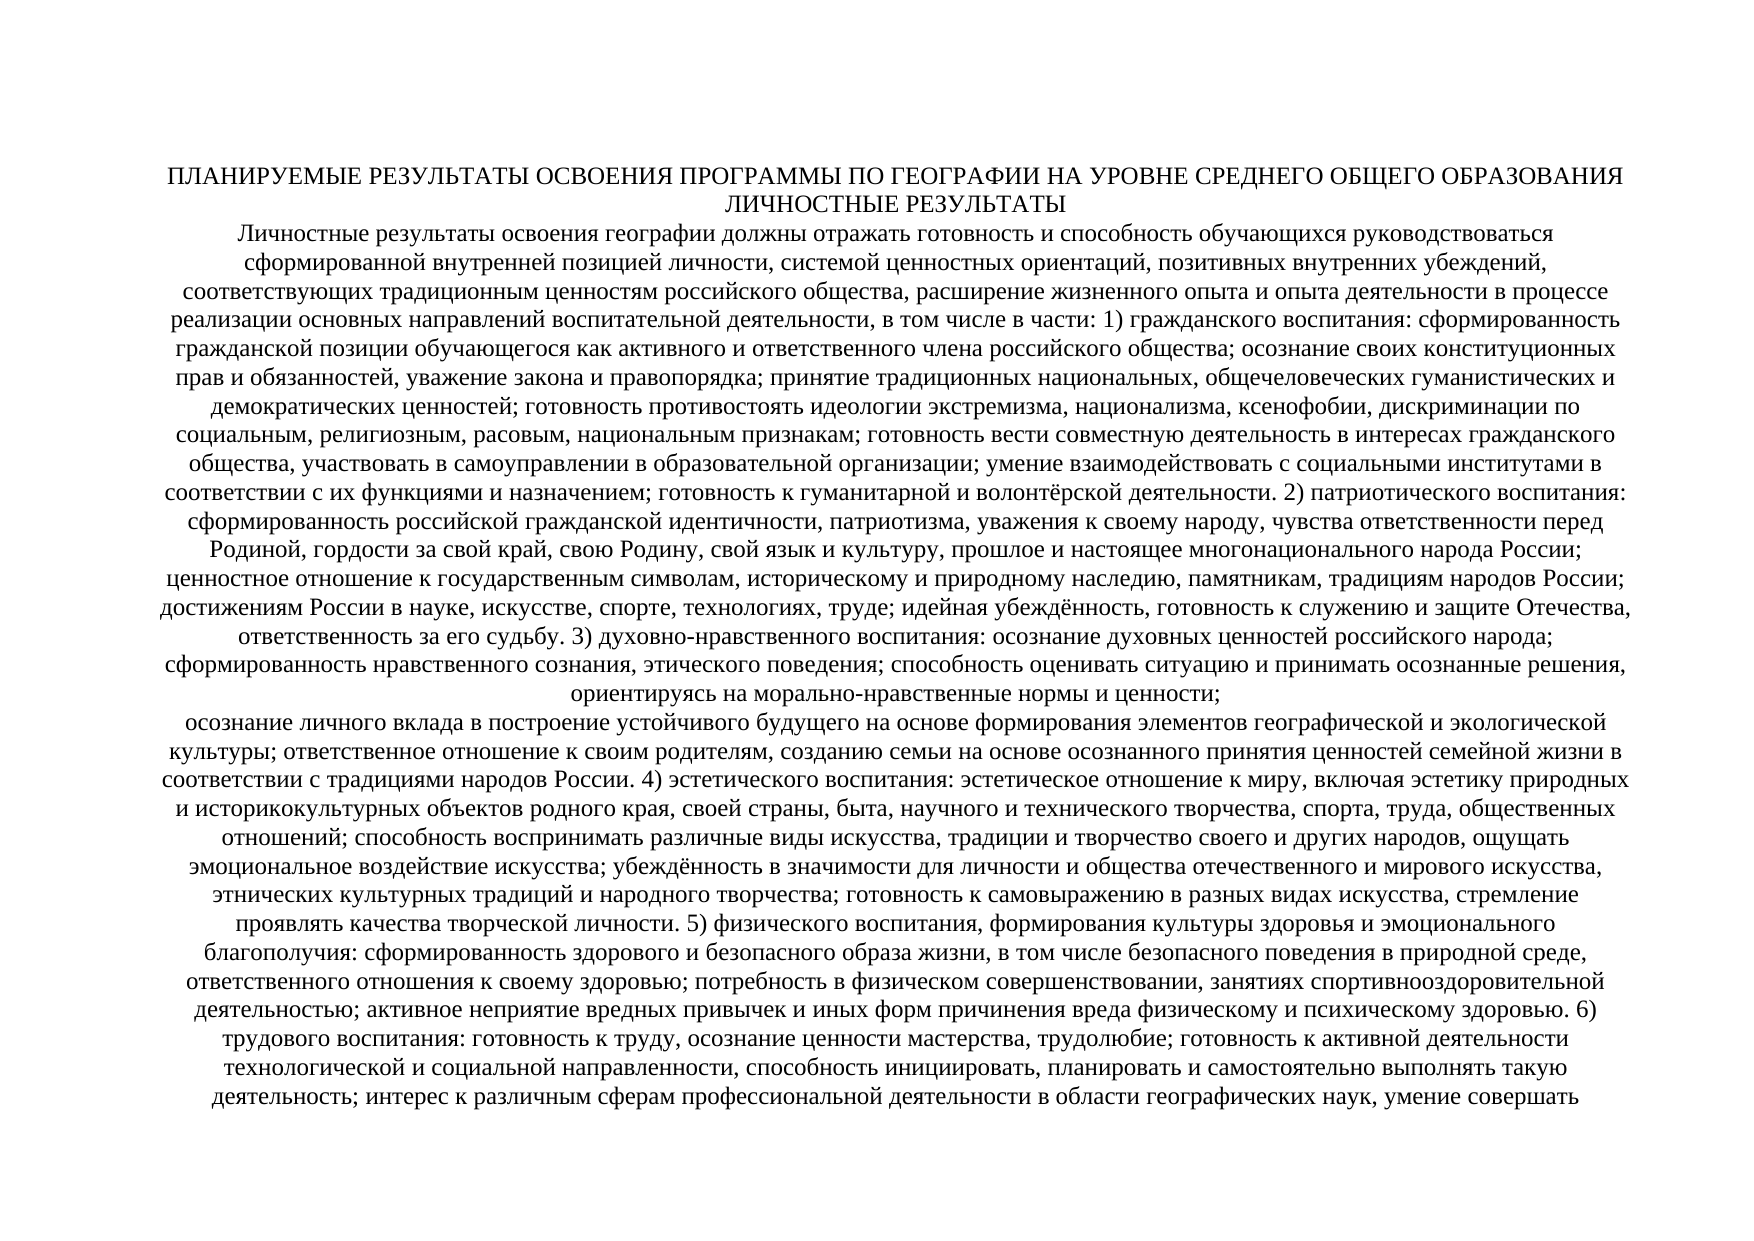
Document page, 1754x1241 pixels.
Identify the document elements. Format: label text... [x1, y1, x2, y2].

text Личностные результаты освоения географии должны отражать готовность и способность обучающихся руководствоваться сформированной внутренней позицией личности, системой ценностных ориентаций, позитивных внутренних убеждений, соответствующих традиционным ценностям российского общества, расширение жизненного опыта и опыта деятельности в процессе реализации основных направлений воспитательной деятельности, в том числе в части: 1) гражданского воспитания: сформированность гражданской позиции обучающегося как активного и ответственного члена российского общества; осознание своих конституционных прав и обязанностей, уважение закона и правопорядка; принятие традиционных национальных, общечеловеческих гуманистических и демократических ценностей; готовность противостоять идеологии экстремизма, национализма, ксенофобии, дискриминации по социальным, религиозным, расовым, национальным признакам; готовность вести совместную деятельность в интересах гражданского общества, участвовать в самоуправлении в образовательной организации; умение взаимодействовать с социальными институтами в соответствии с их функциями и назначением; готовность к гуманитарной и волонтёрской деятельности. 2) патриотического воспитания: сформированность российской гражданской идентичности, патриотизма, уважения к своему народу, чувства ответственности перед Родиной, гордости за свой край, свою Родину, свой язык и культуру, прошлое и настоящее многонационального народа России; ценностное отношение к государственным символам, историческому и природному наследию, памятникам, традициям народов России; достижениям России в науке, искусстве, спорте, технологиях, труде; идейная убеждённость, готовность к служению и защите Отечества, ответственность за его судьбу. 3) духовно-нравственного воспитания: осознание духовных ценностей российского народа; сформированность нравственного сознания, этического поведения; способность оценивать ситуацию и принимать осознанные решения, ориентируясь на морально-нравственные нормы и ценности; [156, 218, 1636, 707]
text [156, 707, 1636, 1109]
text ПЛАНИРУЕМЫЕ РЕЗУЛЬТАТЫ ОСВОЕНИЯ ПРОГРАММЫ ПО ГЕОГРАФИИ НА УРОВНЕ СРЕДНЕГО ОБЩЕГО ОБРАЗОВАНИЯ ЛИЧНОСТНЫЕ РЕЗУЛЬТАТЫ [156, 161, 1636, 218]
